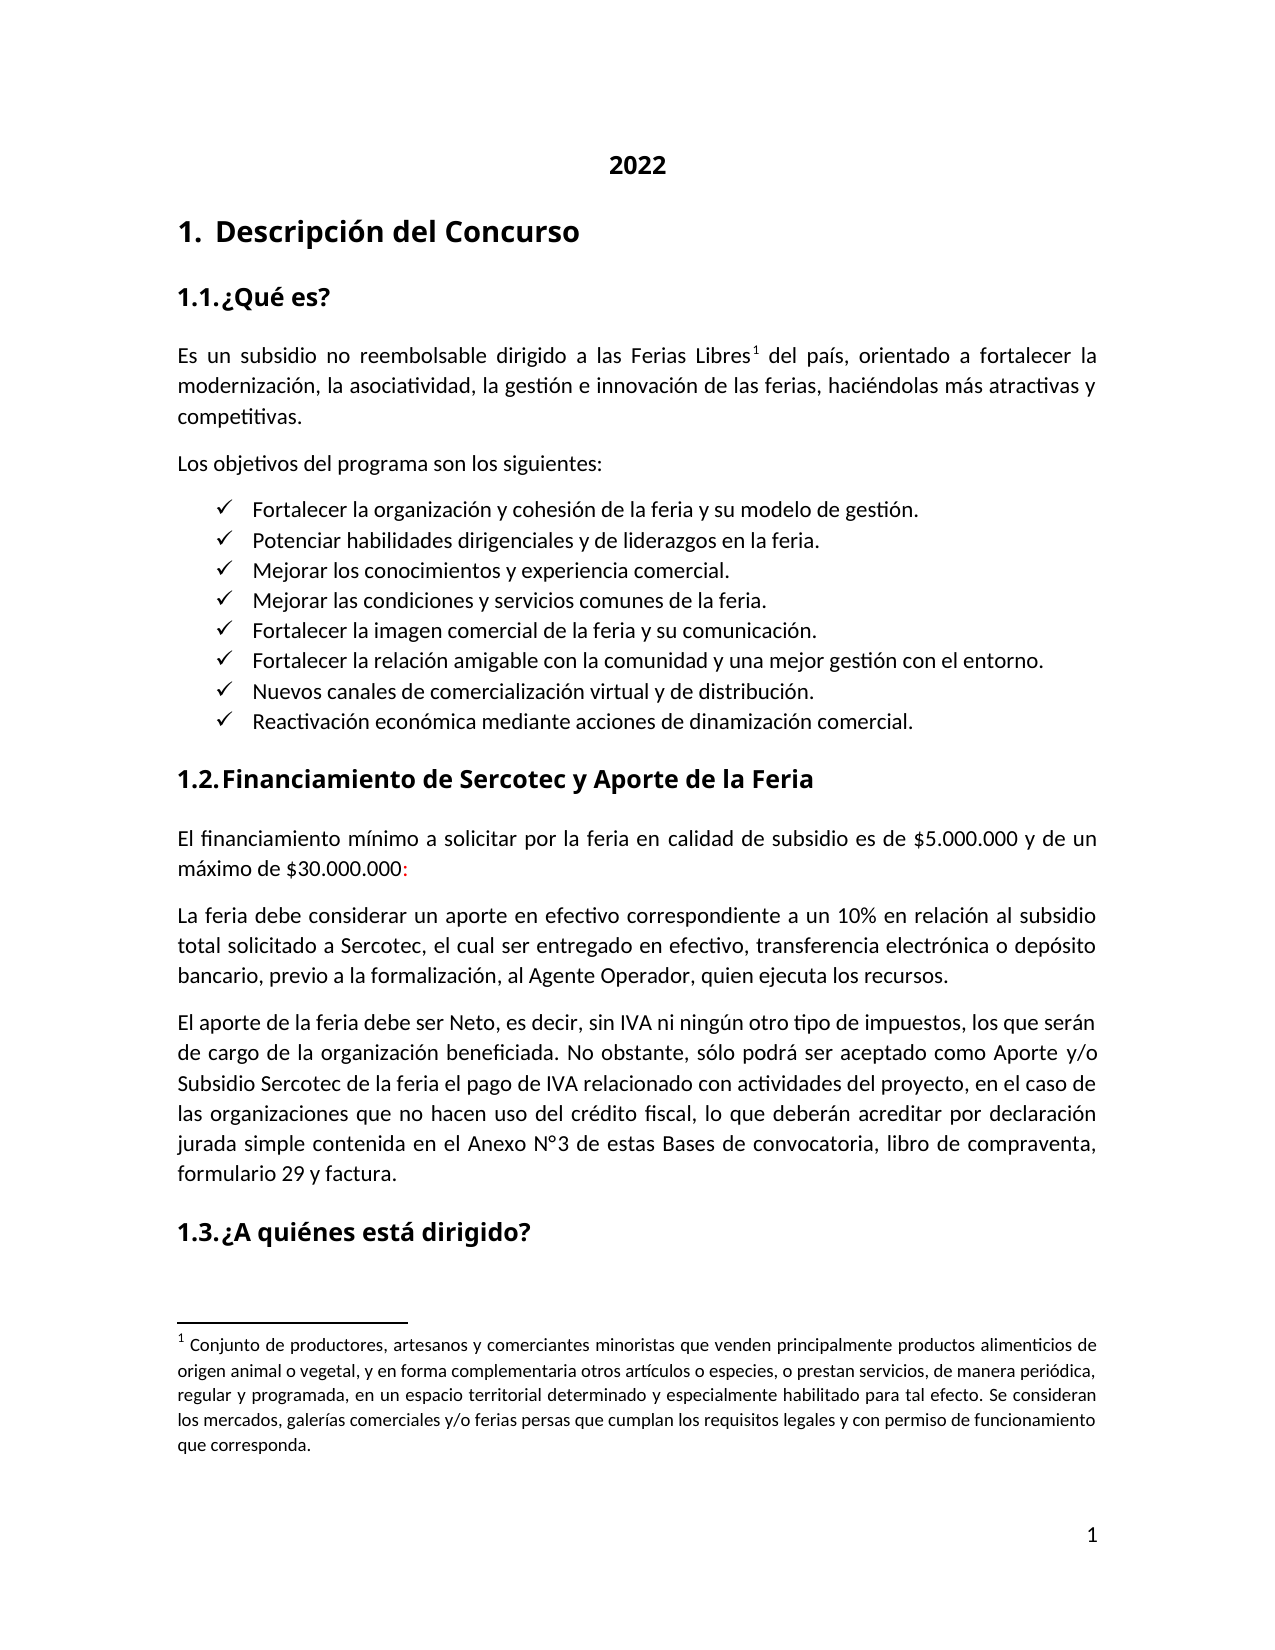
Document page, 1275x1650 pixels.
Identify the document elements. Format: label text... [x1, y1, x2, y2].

subtitle ¿Qué es? [177, 279, 1098, 314]
list Mejorar las condiciones y servicios comunes de la feria. [215, 586, 1098, 614]
list Fortalecer la imagen comercial de la feria y su comunicación. [215, 616, 1098, 644]
list Fortalecer la relación amigable con la comunidad y una mejor gestión con el entorno. [215, 647, 1098, 674]
list Reactivación económica mediante acciones de dinamización comercial. [215, 707, 1098, 735]
list Potenciar habilidades dirigenciales y de liderazgos en la feria. [215, 526, 1098, 554]
list Fortalecer la organización y cohesión de la feria y su modelo de gestión. [215, 496, 1098, 523]
subtitle Descripción del Concurso [177, 212, 1098, 251]
text 2022 [451, 148, 824, 182]
text El aporte de la feria debe ser Neto, es decir, sin IVA ni ningún otro tipo de impuestos, los que serán de cargo de la organización beneficiada. No obstante, sólo podrá ser aceptado como Aporte de la feria el pago de IVA relacionado con actividades del proyecto, en el caso de las organizaciones que no hacen uso del crédito fiscal, lo que deberán acreditar por declaración jurada simple contenida en el Anexo N°3 de estas Bases de convocatoria, libro de compraventa, formulario 29 y factura. [177, 1008, 1098, 1187]
subtitle Financiamiento de Sercotec y Aporte de la Feria [177, 762, 1098, 796]
list Mejorar los conocimientos y experiencia comercial. [215, 556, 1098, 584]
list Nuevos canales de comercialización virtual y de distribución. [215, 677, 1098, 705]
subtitle ¿A quiénes está dirigido? [177, 1214, 1098, 1249]
text El financiamiento mínimo a solicitar por la feria en calidad de subsidio es de $5.000.000 y de un máximo de $30.000.000: [177, 824, 1098, 882]
text Es un subsidio no reembolsable dirigido a las Ferias Libres del país, orientado a fortalecer la modernización, la asociatividad, la gestión e innovación de las ferias, haciéndolas más atractivas y competitivas. [177, 341, 1098, 430]
text La feria debe considerar un aporte en efectivo correspondiente a un 10% en relación al subsidio total solicitado a Sercotec, el cual ser entregado en efectivo, transferencia electrónica o depósito bancario, previo a la formalización, al Agente Operador, quien ejecuta los recursos. [177, 901, 1098, 989]
text Los objetivos del programa son los siguientes: [177, 449, 1098, 477]
